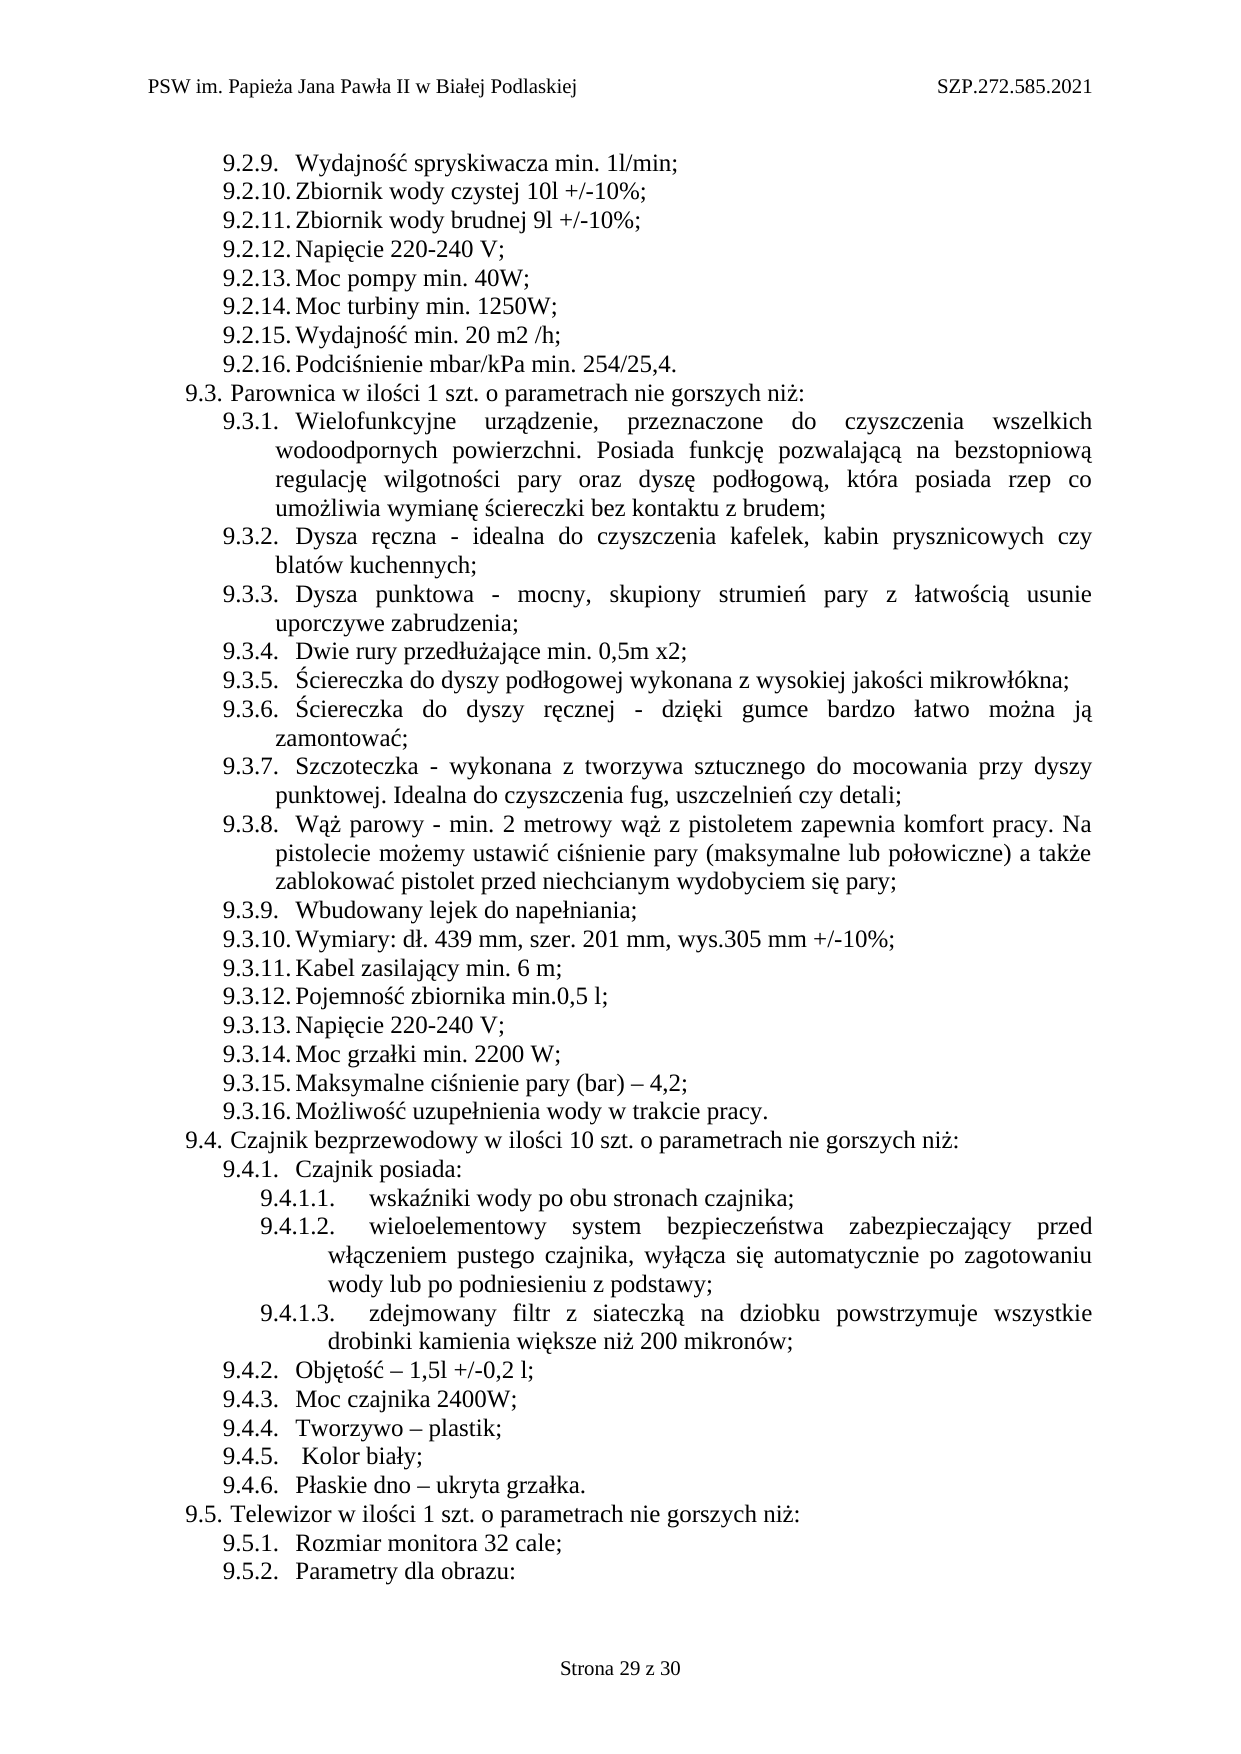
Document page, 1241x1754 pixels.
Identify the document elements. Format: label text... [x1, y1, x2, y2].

list Wbudowany lejek do napełniania; [223, 895, 1093, 924]
list Możliwość uzupełnienia wody w trakcie pracy. [223, 1096, 1093, 1125]
list Ściereczka do dyszy ręcznej - dzięki gumce bardzo łatwo można ją zamontować; [223, 694, 1093, 751]
list Telewizor w ilości 1 szt. o parametrach nie gorszych niż: [185, 1499, 1093, 1528]
list Tworzywo – plastik; [223, 1413, 1093, 1441]
list Napięcie 220-240 V; [223, 1010, 1093, 1039]
list Zbiornik wody brudnej 9l +/-10%; [223, 205, 1093, 234]
list Wąż parowy - min. 2 metrowy wąż z pistoletem zapewnia komfort pracy. Na pistolecie możemy ustawić ciśnienie pary (maksymalne lub połowiczne) a także zablokować pistolet przed niechcianym wydobyciem się pary; [223, 809, 1093, 895]
list wskaźniki wody po obu stronach czajnika; [260, 1183, 1093, 1211]
list Kolor biały; [223, 1441, 1093, 1470]
list Rozmiar monitora 32 cale; [223, 1528, 1093, 1556]
list Wymiary: dł. 439 mm, szer. 201 mm, wys.305 mm +/-10%; [223, 924, 1093, 953]
list Parownica w ilości 1 szt. o parametrach nie gorszych niż: [185, 378, 1093, 406]
list Czajnik bezprzewodowy w ilości 10 szt. o parametrach nie gorszych niż: [185, 1125, 1093, 1154]
list Moc pompy min. 40W; [223, 263, 1093, 291]
list wieloelementowy system bezpieczeństwa zabezpieczający przed włączeniem pustego czajnika, wyłącza się automatycznie po zagotowaniu wody lub po podniesieniu z podstawy; [260, 1211, 1093, 1298]
list Dwie rury przedłużające min. 0,5m x2; [223, 636, 1093, 665]
list zdejmowany filtr z siateczką na dziobku powstrzymuje wszystkie drobinki kamienia większe niż 200 mikronów; [260, 1298, 1093, 1355]
list Maksymalne ciśnienie pary (bar) – 4,2; [223, 1068, 1093, 1096]
list Parametry dla obrazu: [223, 1556, 1093, 1585]
list Podciśnienie mbar/kPa min. 254/25,4. [223, 349, 1093, 378]
list Dysza ręczna - idealna do czyszczenia kafelek, kabin prysznicowych czy blatów kuchennych; [223, 521, 1093, 579]
list Objętość – 1,5l +/-0,2 l; [223, 1355, 1093, 1384]
list Ściereczka do dyszy podłogowej wykonana z wysokiej jakości mikrowłókna; [223, 665, 1093, 694]
list Kabel zasilający min. 6 m; [223, 953, 1093, 981]
list Szczoteczka - wykonana z tworzywa sztucznego do mocowania przy dyszy punktowej. Idealna do czyszczenia fug, uszczelnień czy detali; [223, 751, 1093, 809]
list Moc turbiny min. 1250W; [223, 291, 1093, 320]
list Dysza punktowa - mocny, skupiony strumień pary z łatwością usunie uporczywe zabrudzenia; [223, 579, 1093, 636]
list Moc czajnika 2400W; [223, 1384, 1093, 1413]
list Wielofunkcyjne urządzenie, przeznaczone do czyszczenia wszelkich wodoodpornych powierzchni. Posiada funkcję pozwalającą na bezstopniową regulację wilgotności pary oraz dyszę podłogową, która posiada rzep co umożliwia wymianę ściereczki bez kontaktu z brudem; [223, 406, 1093, 521]
list Wydajność spryskiwacza min. 1l/min; [223, 148, 1093, 176]
list Napięcie 220-240 V; [223, 234, 1093, 263]
list Czajnik posiada: [223, 1154, 1093, 1183]
list Zbiornik wody czystej 10l +/-10%; [223, 176, 1093, 205]
list Płaskie dno – ukryta grzałka. [223, 1470, 1093, 1499]
list Pojemność zbiornika min.0,5 l; [223, 981, 1093, 1010]
list Moc grzałki min. 2200 W; [223, 1039, 1093, 1068]
list Wydajność min. 20 m2 /h; [223, 320, 1093, 349]
